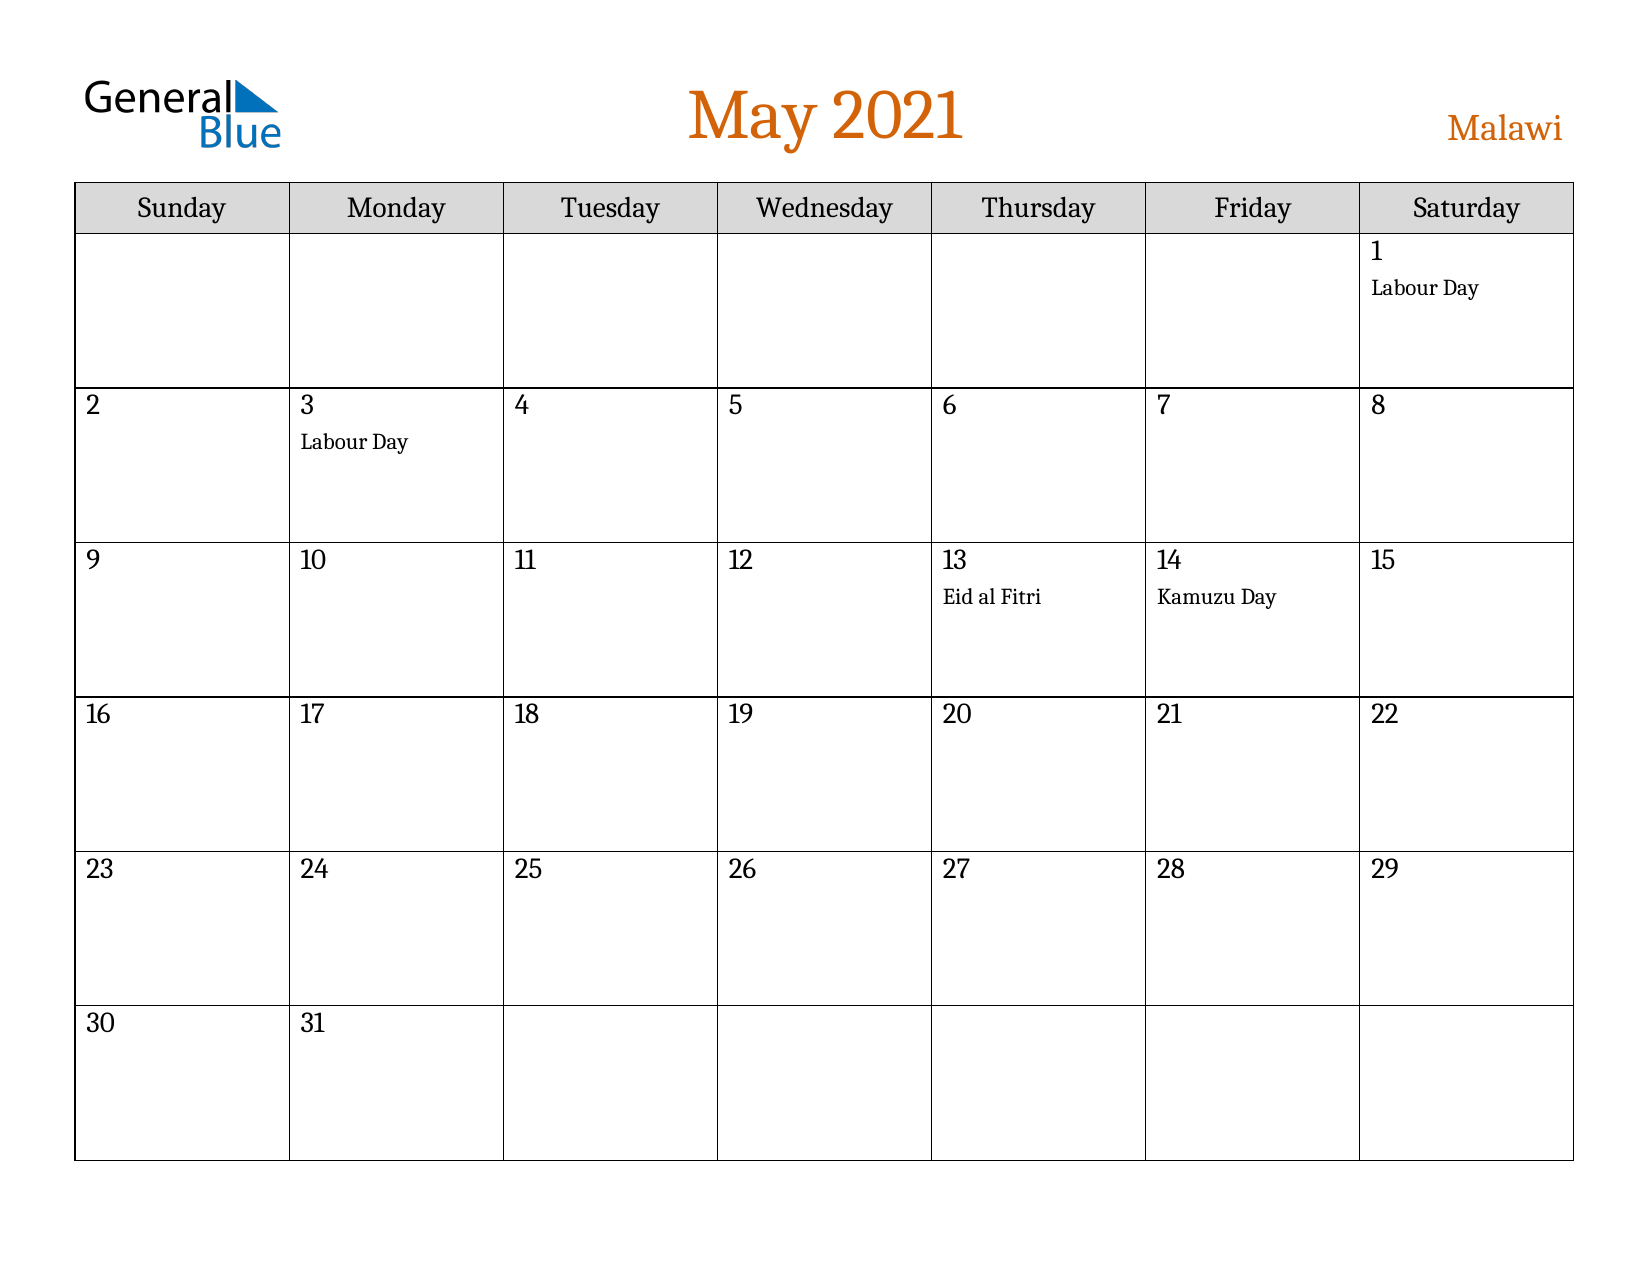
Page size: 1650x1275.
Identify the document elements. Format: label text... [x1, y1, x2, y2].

table_cell 14 [1146, 543, 1359, 584]
table_cell 15 [1360, 543, 1573, 584]
table_cell [1360, 584, 1573, 696]
table_cell [504, 275, 717, 387]
table_cell [504, 429, 717, 542]
table_cell [76, 893, 289, 1005]
table_cell Thursday [932, 183, 1145, 233]
table_cell 31 [290, 1006, 503, 1047]
table_cell 4 [504, 389, 717, 429]
table_cell [932, 234, 1145, 275]
table_cell 7 [1146, 389, 1359, 429]
table_cell Monday [290, 183, 503, 233]
table_cell 5 [718, 389, 931, 429]
table_cell [76, 584, 289, 696]
table_cell 11 [504, 543, 717, 584]
table_cell [932, 893, 1145, 1005]
table_cell [718, 234, 931, 275]
table_cell [718, 738, 931, 851]
table_cell 25 [504, 852, 717, 893]
table_cell 3 [290, 389, 503, 429]
table_cell [1360, 429, 1573, 542]
table_cell Friday [1146, 183, 1359, 233]
table_cell [718, 429, 931, 542]
table_cell [504, 1047, 717, 1160]
table_cell 30 [76, 1006, 289, 1047]
table_cell 10 [290, 543, 503, 584]
table_cell [76, 429, 289, 542]
table_cell 24 [290, 852, 503, 893]
table_cell Labour Day [290, 429, 503, 542]
table_cell 23 [76, 852, 289, 893]
table_cell 27 [932, 852, 1145, 893]
table_cell 13 [932, 543, 1145, 584]
table_cell [76, 275, 289, 387]
table_cell [718, 1006, 931, 1047]
table_cell 26 [718, 852, 931, 893]
table_cell 1 [1360, 234, 1573, 275]
table_cell 18 [504, 698, 717, 738]
table_cell 16 [76, 698, 289, 738]
table_cell 8 [1360, 389, 1573, 429]
table_cell [1146, 429, 1359, 542]
table_cell 9 [76, 543, 289, 584]
picture [85, 80, 281, 148]
table_cell [718, 1047, 931, 1160]
table_cell [504, 1006, 717, 1047]
table_cell Wednesday [718, 183, 931, 233]
table_cell [1360, 893, 1573, 1005]
table_cell [718, 584, 931, 696]
table_cell [1360, 1006, 1573, 1047]
table_header May 2021 [503, 75, 1146, 182]
table_cell Kamuzu Day [1146, 584, 1359, 696]
table_cell 29 [1360, 852, 1573, 893]
table_cell [290, 584, 503, 696]
table_cell [1146, 893, 1359, 1005]
table_cell 21 [1146, 698, 1359, 738]
table_cell 19 [718, 698, 931, 738]
table_cell 17 [290, 698, 503, 738]
table_cell 6 [932, 389, 1145, 429]
table_header [75, 75, 503, 182]
table_cell [1146, 275, 1359, 387]
table_cell [932, 738, 1145, 851]
table_cell Saturday [1360, 183, 1573, 233]
table_cell [504, 234, 717, 275]
table_cell [718, 893, 931, 1005]
table_cell [504, 893, 717, 1005]
table_cell [1360, 1047, 1573, 1160]
table_cell 20 [932, 698, 1145, 738]
table_cell [290, 738, 503, 851]
table_cell [1146, 1047, 1359, 1160]
table_cell [1146, 1006, 1359, 1047]
table_cell 2 [76, 389, 289, 429]
table_cell [290, 1047, 503, 1160]
table_cell 28 [1146, 852, 1359, 893]
table_cell [932, 1006, 1145, 1047]
table_cell Tuesday [504, 183, 717, 233]
table_cell 12 [718, 543, 931, 584]
table_cell [290, 234, 503, 275]
table_cell [932, 1047, 1145, 1160]
table_cell [76, 1047, 289, 1160]
table_cell Labour Day [1360, 275, 1573, 387]
table_cell [932, 275, 1145, 387]
table_header Malawi [1146, 75, 1574, 182]
table_cell [290, 893, 503, 1005]
table_cell [1146, 234, 1359, 275]
table_cell 22 [1360, 698, 1573, 738]
table_cell [290, 275, 503, 387]
table_cell [1146, 738, 1359, 851]
table_cell [504, 584, 717, 696]
table_cell [76, 738, 289, 851]
table_cell Eid al Fitri [932, 584, 1145, 696]
table_cell [76, 234, 289, 275]
table_cell [1360, 738, 1573, 851]
table_cell Sunday [76, 183, 289, 233]
table_cell [718, 275, 931, 387]
table_cell [932, 429, 1145, 542]
table_cell [504, 738, 717, 851]
